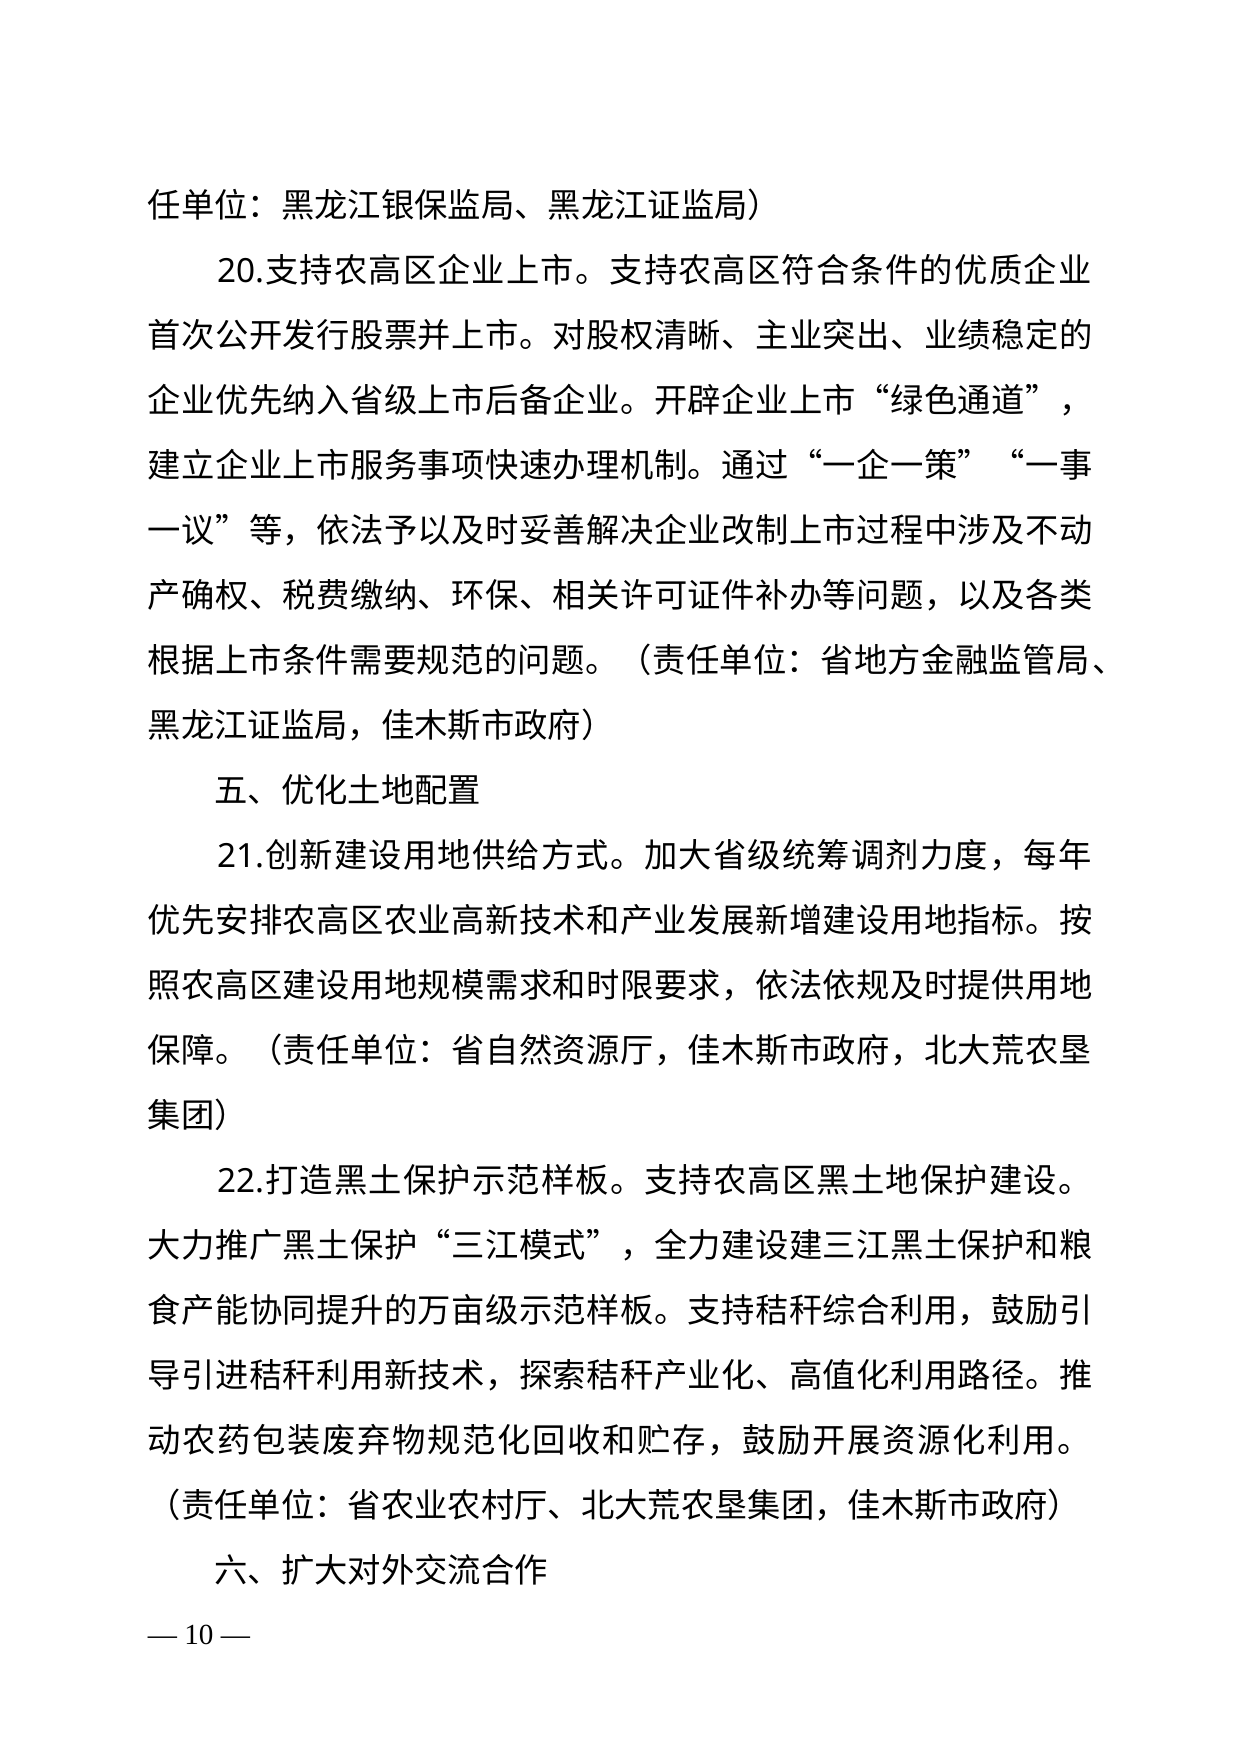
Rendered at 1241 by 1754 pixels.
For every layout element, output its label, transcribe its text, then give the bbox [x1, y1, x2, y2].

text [148, 171, 1092, 236]
text 20.支持农高区企业上市。支持农高区符合条件的优质企业首次公开发行股票并上市。对股权清晰、主业突出、业绩稳定的企业优先纳入省级上市后备企业。开辟企业上市“绿色通道”，建立企业上市服务事项快速办理机制。通过“一企一策”“一事一议”等，依法予以及时妥善解决企业改制上市过程中涉及不动产确权、税费缴纳、环保、相关许可证件补办等问题，以及各类根据上市条件需要规范的问题。（责任单位：省地方金融监管局、黑龙江证监局，佳木斯市政府） [148, 236, 1092, 756]
text 六、扩大对外交流合作 [148, 1536, 1092, 1601]
text 21.创新建设用地供给方式。加大省级统筹调剂力度，每年优先安排农高区农业高新技术和产业发展新增建设用地指标。按照农高区建设用地规模需求和时限要求，依法依规及时提供用地保障。（责任单位：省自然资源厅，佳木斯市政府，北大荒农垦集团） [148, 821, 1092, 1146]
text 五、优化土地配置 [148, 756, 1092, 821]
text 22.打造黑土保护示范样板。支持农高区黑土地保护建设。大力推广黑土保护“三江模式”，全力建设建三江黑土保护和粮食产能协同提升的万亩级示范样板。支持秸秆综合利用，鼓励引导引进秸秆利用新技术，探索秸秆产业化、高值化利用路径。推动农药包装废弃物规范化回收和贮存，鼓励开展资源化利用。（责任单位：省农业农村厅、北大荒农垦集团，佳木斯市政府） [148, 1146, 1092, 1536]
